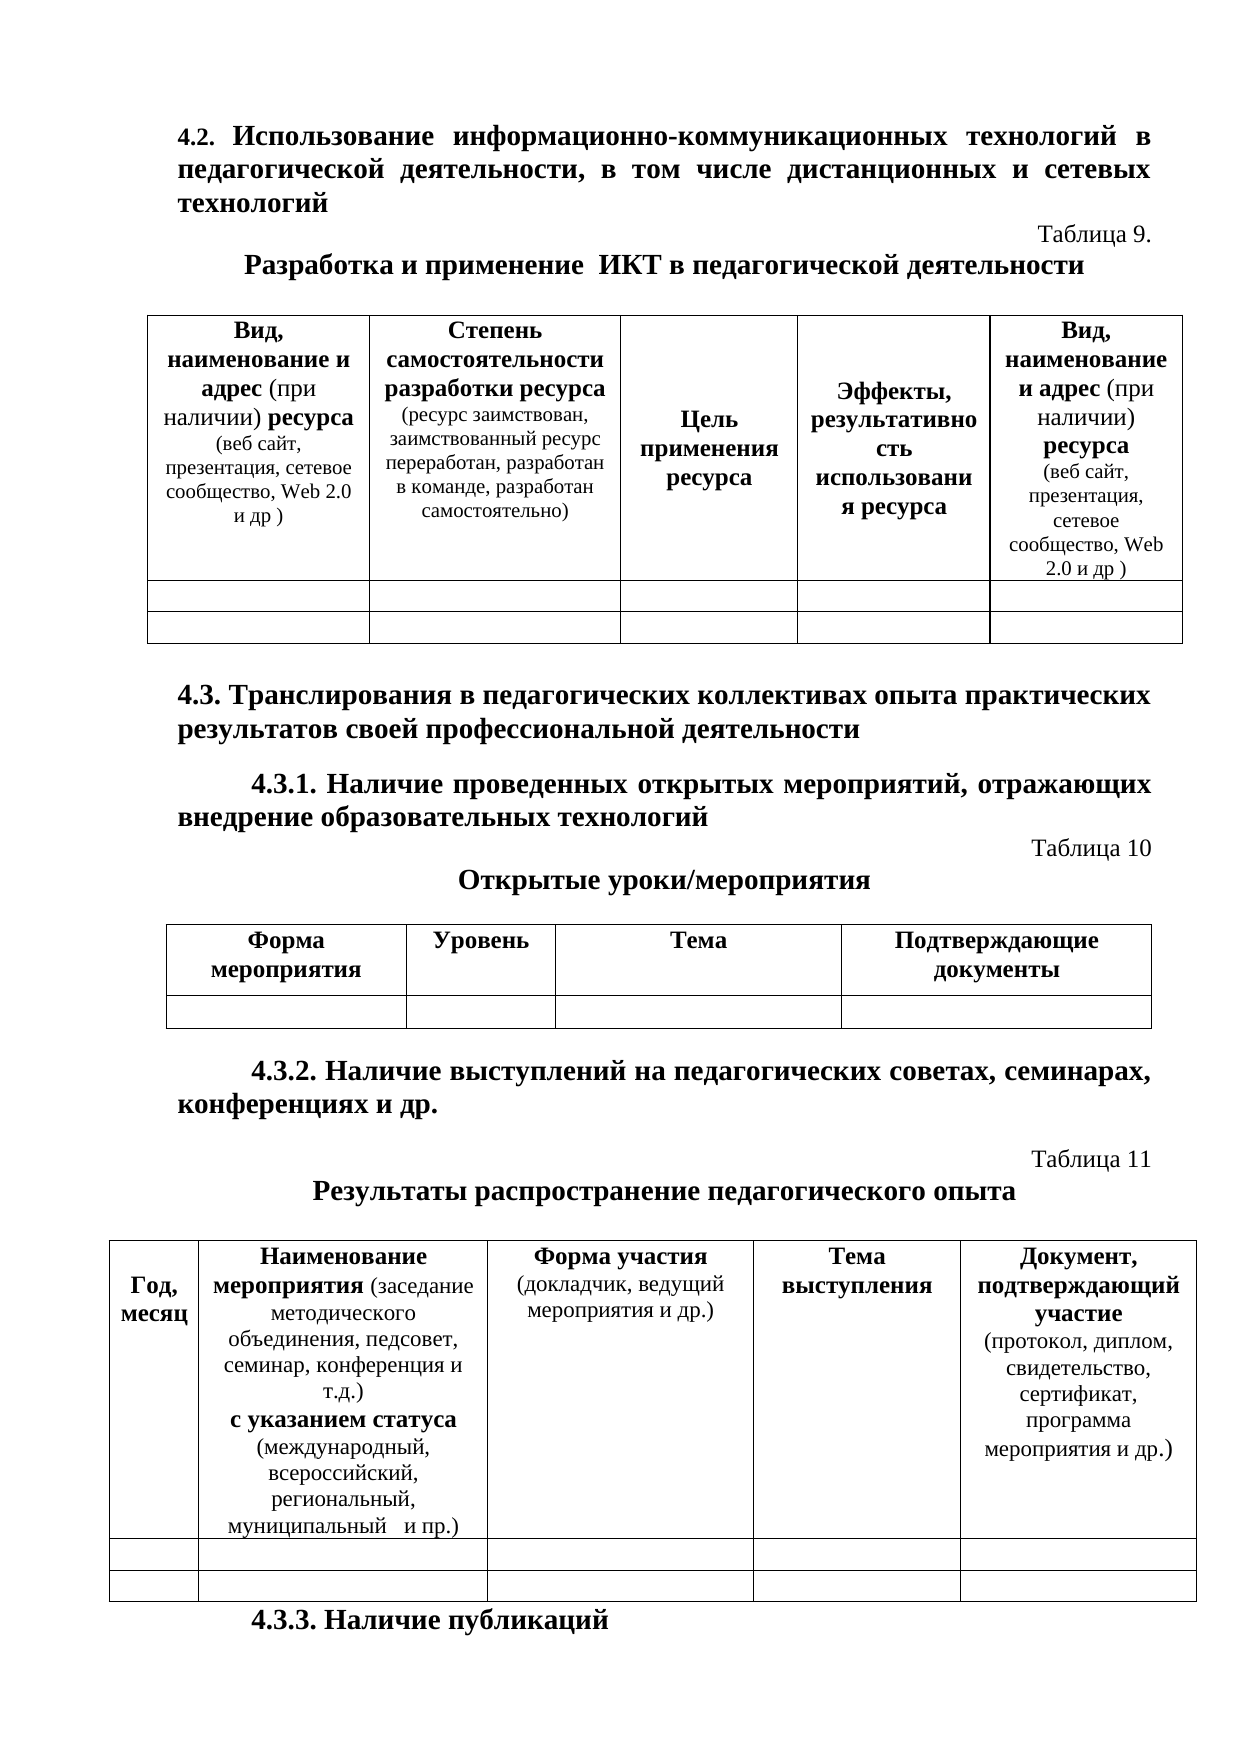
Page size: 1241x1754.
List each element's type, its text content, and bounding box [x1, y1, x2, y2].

text 4.3. Транслирования в педагогических коллективах опыта практических результатов своей профессиональной деятельности [177, 677, 1152, 744]
table_cell [991, 581, 1182, 611]
text 4.3.3. Наличие публикаций [177, 1602, 1152, 1636]
table_header Тема [556, 925, 841, 995]
table_cell [370, 581, 620, 611]
table_cell [991, 612, 1182, 643]
table_cell [621, 581, 797, 611]
text Открытые уроки/мероприятия [177, 862, 1152, 895]
table_cell [199, 1571, 487, 1601]
table_cell [148, 581, 369, 611]
table_cell [167, 996, 406, 1028]
table_cell [110, 1539, 198, 1570]
table_cell [798, 612, 989, 643]
table_header Тема выступления [754, 1241, 960, 1538]
table_cell [488, 1571, 753, 1601]
table_header Цель применения ресурса [621, 316, 797, 580]
text Таблица 10 [177, 833, 1152, 862]
table_cell [370, 612, 620, 643]
table_cell [556, 996, 841, 1028]
text 4.3.1. Наличие проведенных открытых мероприятий, отражающих внедрение образовательных технологий [177, 766, 1152, 833]
table_cell [199, 1539, 487, 1570]
table_cell [621, 612, 797, 643]
table_cell [407, 996, 555, 1028]
table_cell [754, 1539, 960, 1570]
table_header Подтверждающие документы [842, 925, 1151, 995]
text Таблица 11 [177, 1144, 1152, 1173]
table_header Документ, подтверждающий участие (протокол, диплом, свидетельство, сертификат, программа мероприятия и др.) [961, 1241, 1196, 1538]
table_header Вид, наименование и адрес (при наличии) ресурса (веб сайт, презентация, сетевое сообщество, Web 2.0 и др ) [991, 316, 1182, 580]
table_cell [488, 1539, 753, 1570]
table_cell [798, 581, 989, 611]
table_header Вид, наименование и адрес (при наличии) ресурса (веб сайт, презентация, сетевое сообщество, Web 2.0 и др ) [148, 316, 369, 580]
table_cell [961, 1571, 1196, 1601]
table_cell [148, 612, 369, 643]
table_header Наименование мероприятия (заседание методического объединения, педсовет, семинар, конференция и т.д.) с указанием статуса (международный, всероссийский, региональный, муниципальный и пр.) [199, 1241, 487, 1538]
text 4.2. Использование информационно-коммуникационных технологий в педагогической деятельности, в том числе дистанционных и сетевых технологий [177, 118, 1152, 219]
table_cell [110, 1571, 198, 1601]
text Результаты распространение педагогического опыта [177, 1173, 1152, 1206]
text Таблица 9. [177, 219, 1152, 247]
table_header Уровень [407, 925, 555, 995]
table_cell [961, 1539, 1196, 1570]
table_cell [842, 996, 1151, 1028]
table_header Степень самостоятельности разработки ресурса (ресурс заимствован, заимствованный ресурс переработан, разработан в команде, разработан самостоятельно) [370, 316, 620, 580]
text Разработка и применение ИКТ в педагогической деятельности [177, 247, 1152, 281]
table_header Форма участия (докладчик, ведущий мероприятия и др.) [488, 1241, 753, 1538]
table_header Эффекты, результативность использования ресурса [798, 316, 989, 580]
table_header Год, месяц [110, 1241, 198, 1538]
text 4.3.2. Наличие выступлений на педагогических советах, семинарах, конференциях и др. [177, 1053, 1152, 1120]
table_header Форма мероприятия [167, 925, 406, 995]
table_cell [754, 1571, 960, 1601]
